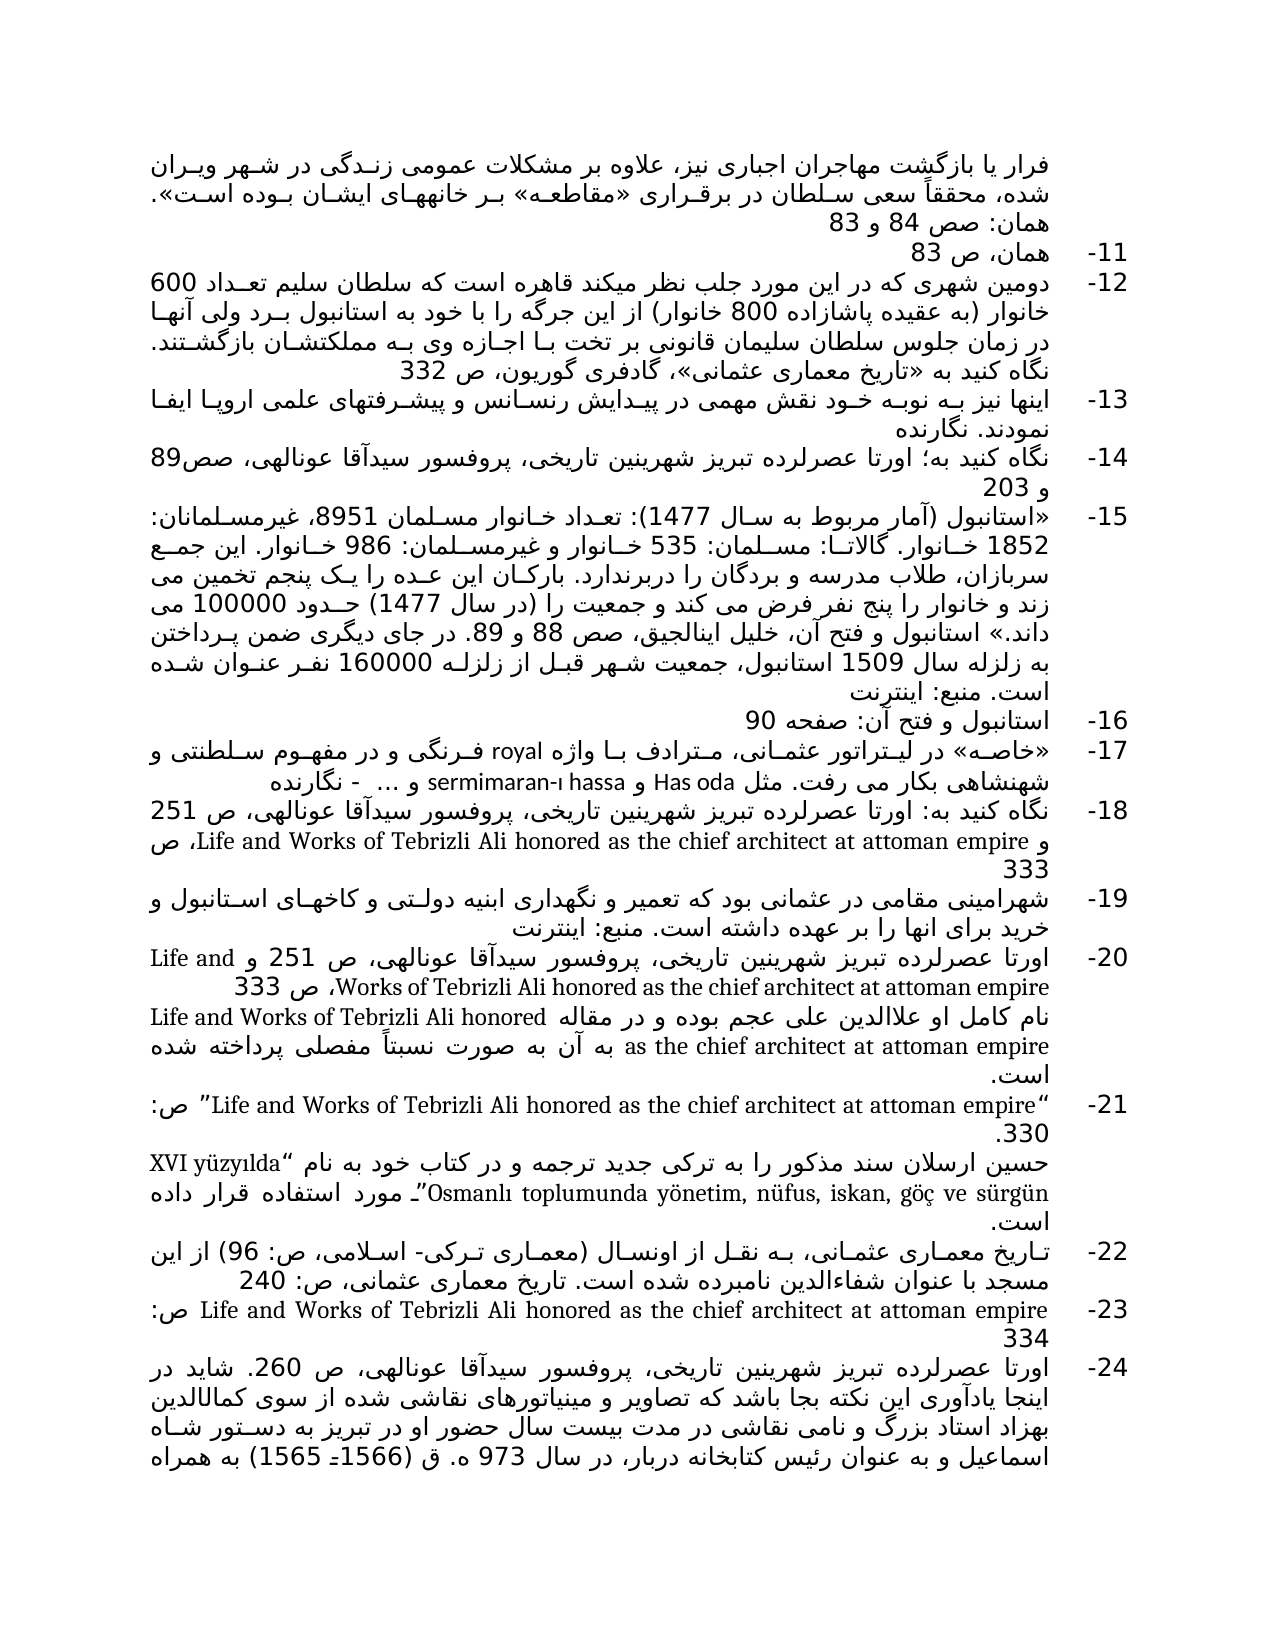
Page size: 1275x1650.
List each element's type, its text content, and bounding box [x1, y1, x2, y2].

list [150, 150, 1087, 238]
list نگاه کنید به؛ اورتا عصرلرده تبریز شهرینین تاریخی، پروفسور سیدآقا عون‎الهی، صص89 و 203 [150, 443, 1087, 502]
list شهرامینی مقامی در عثمانی بود که تعمیر و نگهداری ابنیه دولتی و کاخهای استانبول و خرید برای انها را بر عهده داشته است. منبع: اینترنت [150, 884, 1087, 943]
list «استانبول (آمار مربوط به سال 1477): تعداد خانوار مسلمان 8951، غیرمسلمانان: 1852 خانوار. گالاتا: مسلمان: 535 خانوار و غیرمسلمان: 986 خانوار. این جمع سربازان، طلاب مدرسه و بردگان را دربرندارد. بارکان این عده را یک پنجم تخمین می زند و خانوار را پنج نفر فرض می کند و جمعیت را (در سال 1477) حدود 100000 می داند.» استانبول و فتح آن، خلیل اینالجیق، صص 88 و 89. در جای دیگری ضمن پرداختن به زلزله سال 1509 استانبول، جمعیت شهر قبل از زلزله 160000 نفر عنوان شده است. منبع: اینترنت [150, 502, 1087, 706]
list همان، ص 83 [150, 238, 1087, 267]
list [150, 1354, 1087, 1471]
list حسین ارسلان سند مذکور را به ترکی جدید ترجمه و در کتاب خود به نام “XVI yüzyılda Osmanlı toplumunda yönetim, nüfus, iskan, göç ve sürgün” مورد استفاده قرار داده است. [150, 1148, 1050, 1237]
list Life and Works of Tebrizli Ali honored as the chief architect at attoman empire ص: 334 [150, 1295, 1087, 1354]
list تاریخ معماری عثمانی، به نقل از اونسال (معماری ترکی- اسلامی، ص: 96) از این مسجد با عنوان شفاءالدین نامبرده شده است. تاریخ معماری عثمانی، ص: 240 [150, 1237, 1087, 1295]
list دومین شهری که در این مورد جلب نظر می‎کند قاهره است که سلطان سلیم تعداد 600 خانوار (به عقیده پاشازاده 800 خانوار) از این جرگه را با خود به استانبول برد ولی آنها در زمان جلوس سلطان سلیمان قانونی بر تخت با اجازه وی به مملکتشان بازگشتند. نگاه کنید به «تاریخ معماری عثمانی»، گادفری گوریون، ص 332 [150, 267, 1087, 385]
list نگاه کنید به: اورتا عصرلرده تبریز شهرینین تاریخی، پروفسور سیدآقا عون‎الهی، ص 251 و Life and Works of Tebrizli Ali honored as the chief architect at attoman empire، ص 333 [150, 796, 1087, 884]
list اینها نیز به نوبه خود نقش مهمی در پیدایش رنسانس و پیشرفتهای علمی اروپا ایفا نمودند. نگارنده [150, 385, 1087, 443]
list «خاصه» در لیتراتور عثمانی، مترادف با واژه royal فرنگی و در مفهوم سلطنتی و شهنشاهی بکار می رفت. مثل Has oda و sermimaran-ı hassa و ... - نگارنده [150, 735, 1087, 796]
list اورتا عصرلرده تبریز شهرینین تاریخی، پروفسور سیدآقا عون‎الهی، ص 251 و Life and Works of Tebrizli Ali honored as the chief architect at attoman empire، ص 333 [150, 943, 1087, 1002]
list “Life and Works of Tebrizli Ali honored as the chief architect at attoman empire” ص: 330. [150, 1090, 1087, 1148]
list نام کامل او علاالدین علی عجم بوده و در مقاله Life and Works of Tebrizli Ali honored as the chief architect at attoman empire به آن به صورت نسبتاً مفصلی پرداخته شده است. [150, 1002, 1050, 1090]
list استانبول و فتح آن: صفحه 90 [150, 706, 1087, 735]
